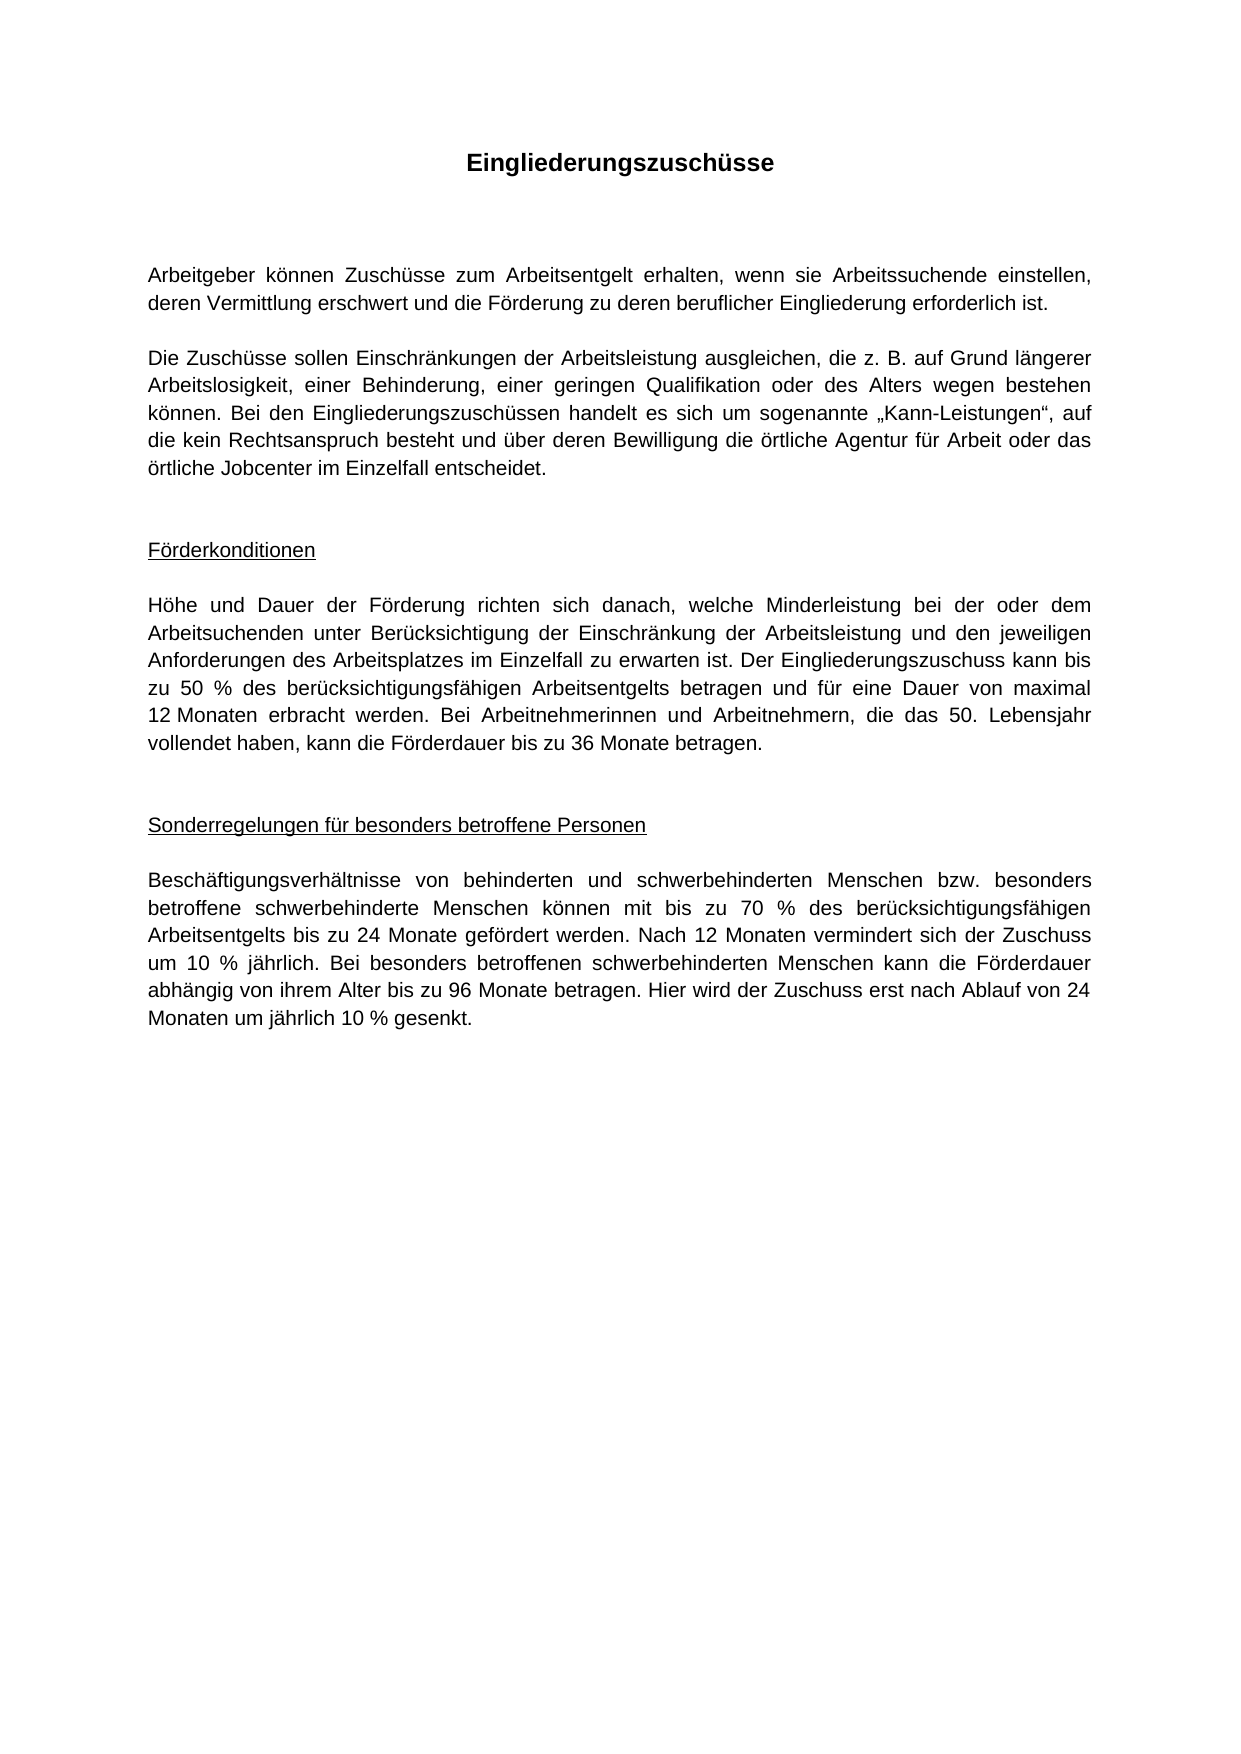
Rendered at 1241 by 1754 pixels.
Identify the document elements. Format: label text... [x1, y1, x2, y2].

text Höhe und Dauer der Förderung richten sich danach, welche Minderleistung bei der oder dem Arbeitsuchenden unter Berücksichtigung der Einschränkung der Arbeitsleistung und den jeweiligen Anforderungen des Arbeitsplatzes im Einzelfall zu erwarten ist. Der Eingliederungszuschuss kann bis zu 50 % des berücksichtigungsfähigen Arbeitsentgelts betragen und für eine Dauer von maximal 12 Monaten erbracht werden. Bei Arbeitnehmerinnen und Arbeitnehmern, die das 50. Lebensjahr vollendet haben, kann die Förderdauer bis zu 36 Monate betragen. [148, 593, 1093, 754]
text Sonderregelungen für besonders betroffene Personen [148, 813, 1093, 837]
text Förderkonditionen [148, 538, 1093, 562]
text Arbeitgeber können Zuschüsse zum Arbeitsentgelt erhalten, wenn sie Arbeitssuchende einstellen, deren Vermittlung erschwert und die Förderung zu deren beruflicher Eingliederung erforderlich ist. [148, 263, 1093, 314]
text Beschäftigungsverhältnisse von behinderten und schwerbehinderten Menschen bzw. besonders betroffene schwerbehinderte Menschen können mit bis zu 70 % des berücksichtigungsfähigen Arbeitsentgelts bis zu 24 Monate gefördert werden. Nach 12 Monaten vermindert sich der Zuschuss um 10 % jährlich. Bei besonders betroffenen schwerbehinderten Menschen kann die Förderdauer abhängig von ihrem Alter bis zu 96 Monate betragen. Hier wird der Zuschuss erst nach Ablauf von 24 Monaten um jährlich 10 % gesenkt. [148, 868, 1093, 1029]
text Die Zuschüsse sollen Einschränkungen der Arbeitsleistung ausgleichen, die z. B. auf Grund längerer Arbeitslosigkeit, einer Behinderung, einer geringen Qualifikation oder des Alters wegen bestehen können. Bei den Eingliederungszuschüssen handelt es sich um sogenannte „Kann-Leistungen“, auf die kein Rechtsanspruch besteht und über deren Bewilligung die örtliche Agentur für Arbeit oder das örtliche Jobcenter im Einzelfall entscheidet. [148, 346, 1093, 479]
text Eingliederungszuschüsse [148, 148, 1093, 176]
